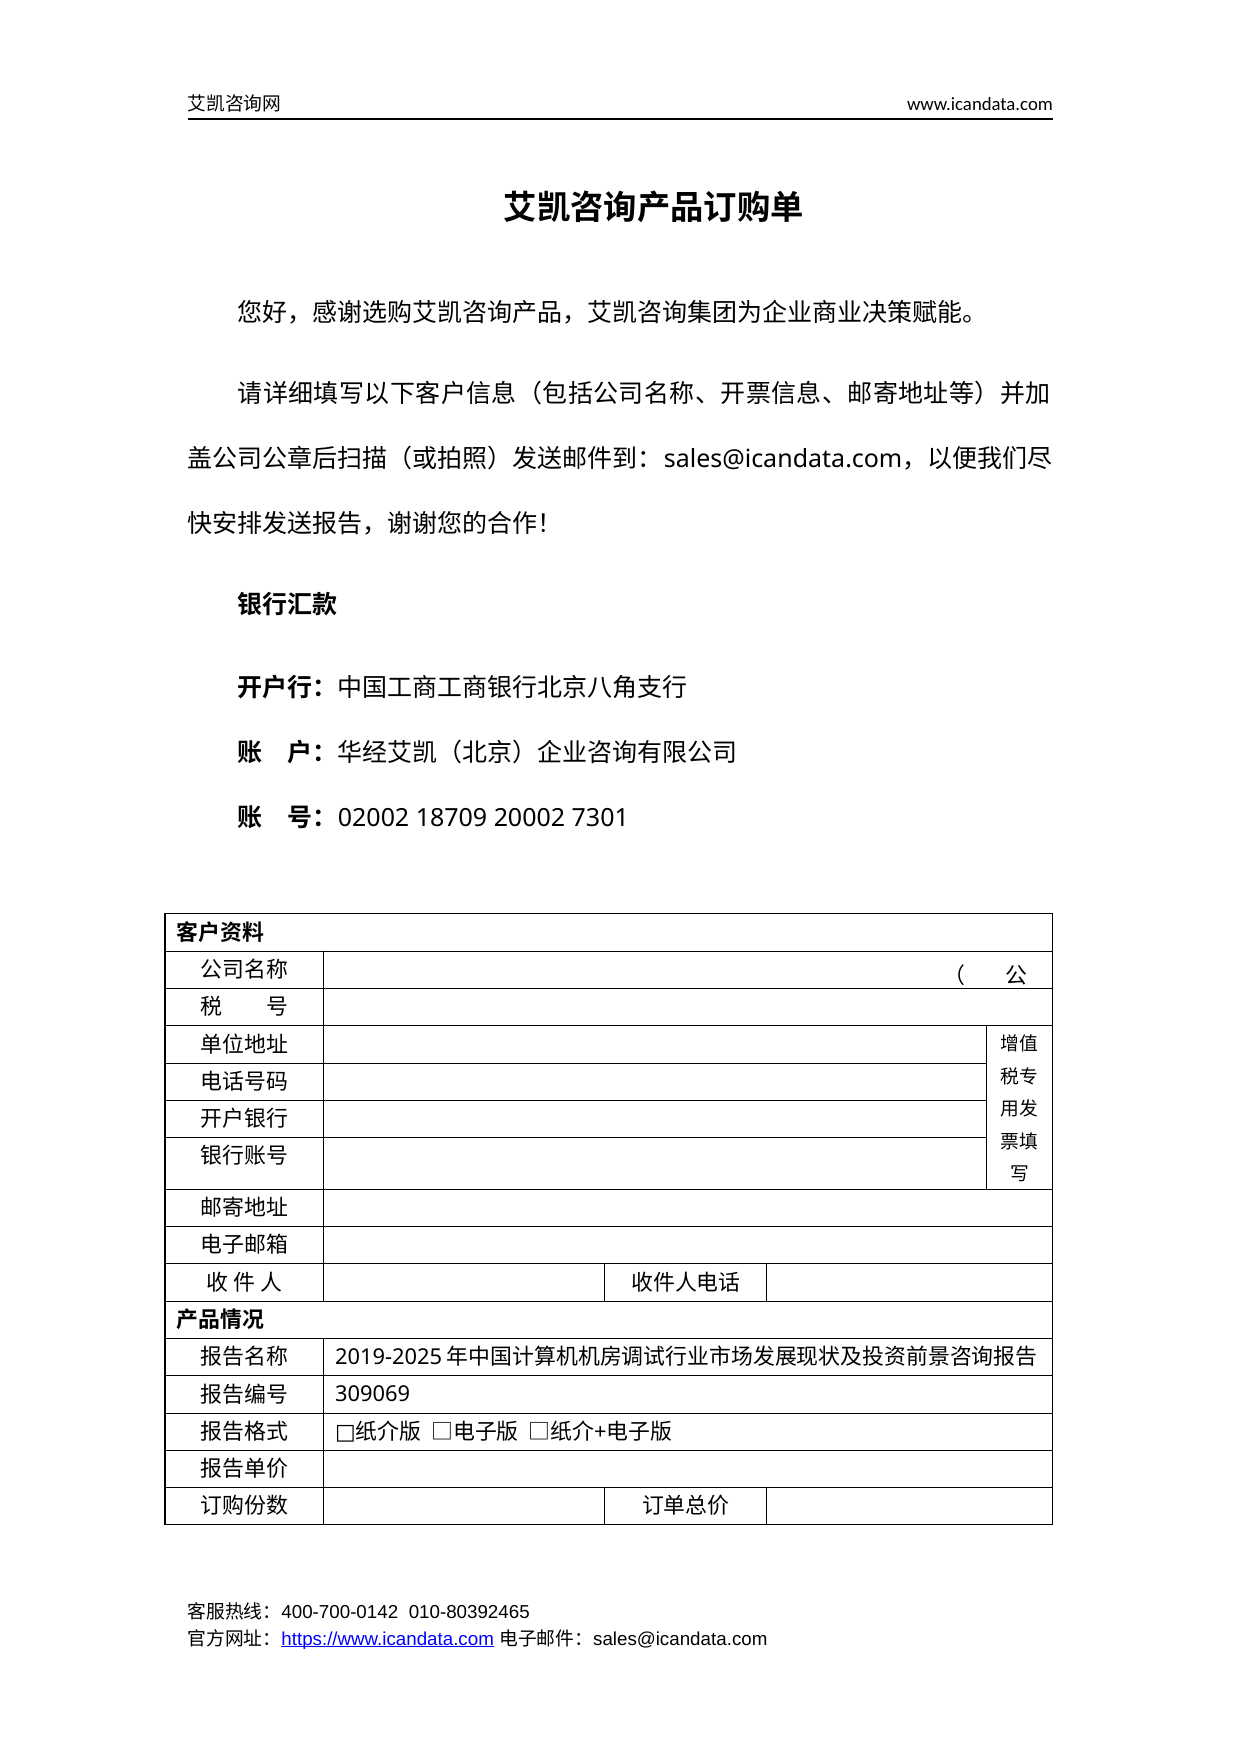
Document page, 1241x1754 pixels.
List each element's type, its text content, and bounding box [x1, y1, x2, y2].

table_cell [324, 1190, 1052, 1226]
table_cell [324, 1451, 1052, 1487]
table_cell 公司名称 [166, 952, 323, 988]
text 艾凯咨询产品订购单 [187, 172, 1053, 237]
table_cell [324, 952, 1052, 988]
table_cell [324, 1488, 604, 1524]
table_cell 报告格式 [166, 1414, 323, 1450]
table_cell 电话号码 [166, 1064, 323, 1100]
table_cell 订单总价 [605, 1488, 766, 1524]
table_cell [767, 1488, 1052, 1524]
text 银行汇款 [187, 570, 1053, 635]
table_cell 单位地址 [166, 1026, 323, 1062]
text 账 户：华经艾凯（北京）企业咨询有限公司 [187, 718, 1053, 783]
table_cell 309069 [324, 1376, 1052, 1412]
table_cell 收件人电话 [605, 1264, 766, 1301]
text 开户行：中国工商工商银行北京八角支行 [187, 653, 1053, 718]
table_cell [324, 1264, 604, 1301]
table_cell [324, 1064, 986, 1100]
table_cell 银行账号 [166, 1138, 323, 1189]
table_cell 2019-2025年中国计算机机房调试行业市场发展现状及投资前景咨询报告 [324, 1339, 1052, 1375]
table_cell [324, 989, 1052, 1025]
table_cell 订购份数 [166, 1488, 323, 1524]
table_cell 产品情况 [166, 1302, 1052, 1338]
table_cell 增值税专用发票填写 [987, 1026, 1052, 1189]
table_cell 开户银行 [166, 1101, 323, 1137]
table_cell [324, 1138, 986, 1189]
table_cell [324, 1101, 986, 1137]
table_cell 收 件 人 [166, 1264, 323, 1301]
table_cell 电子邮箱 [166, 1227, 323, 1263]
text 您好，感谢选购艾凯咨询产品，艾凯咨询集团为企业商业决策赋能。 [187, 278, 1053, 343]
table_cell 报告名称 [166, 1339, 323, 1375]
table_cell □纸介版 □电子版 □纸介+电子版 [324, 1414, 1052, 1450]
table_cell [767, 1264, 1052, 1301]
text 账 号：02002 18709 20002 7301 [187, 783, 1053, 848]
table_cell 报告编号 [166, 1376, 323, 1412]
table_cell [324, 1026, 986, 1062]
table_cell 邮寄地址 [166, 1190, 323, 1226]
text 请详细填写以下客户信息（包括公司名称、开票信息、邮寄地址等）并加盖公司公章后扫描（或拍照）发送邮件到：sales@icandata.com，以便我们尽快安排发送报告，谢谢您的合作！ [187, 359, 1053, 554]
table_cell [324, 1227, 1052, 1263]
table_header 客户资料 [166, 914, 1052, 951]
table_cell 税 号 [166, 989, 323, 1025]
table_cell 报告单价 [166, 1451, 323, 1487]
